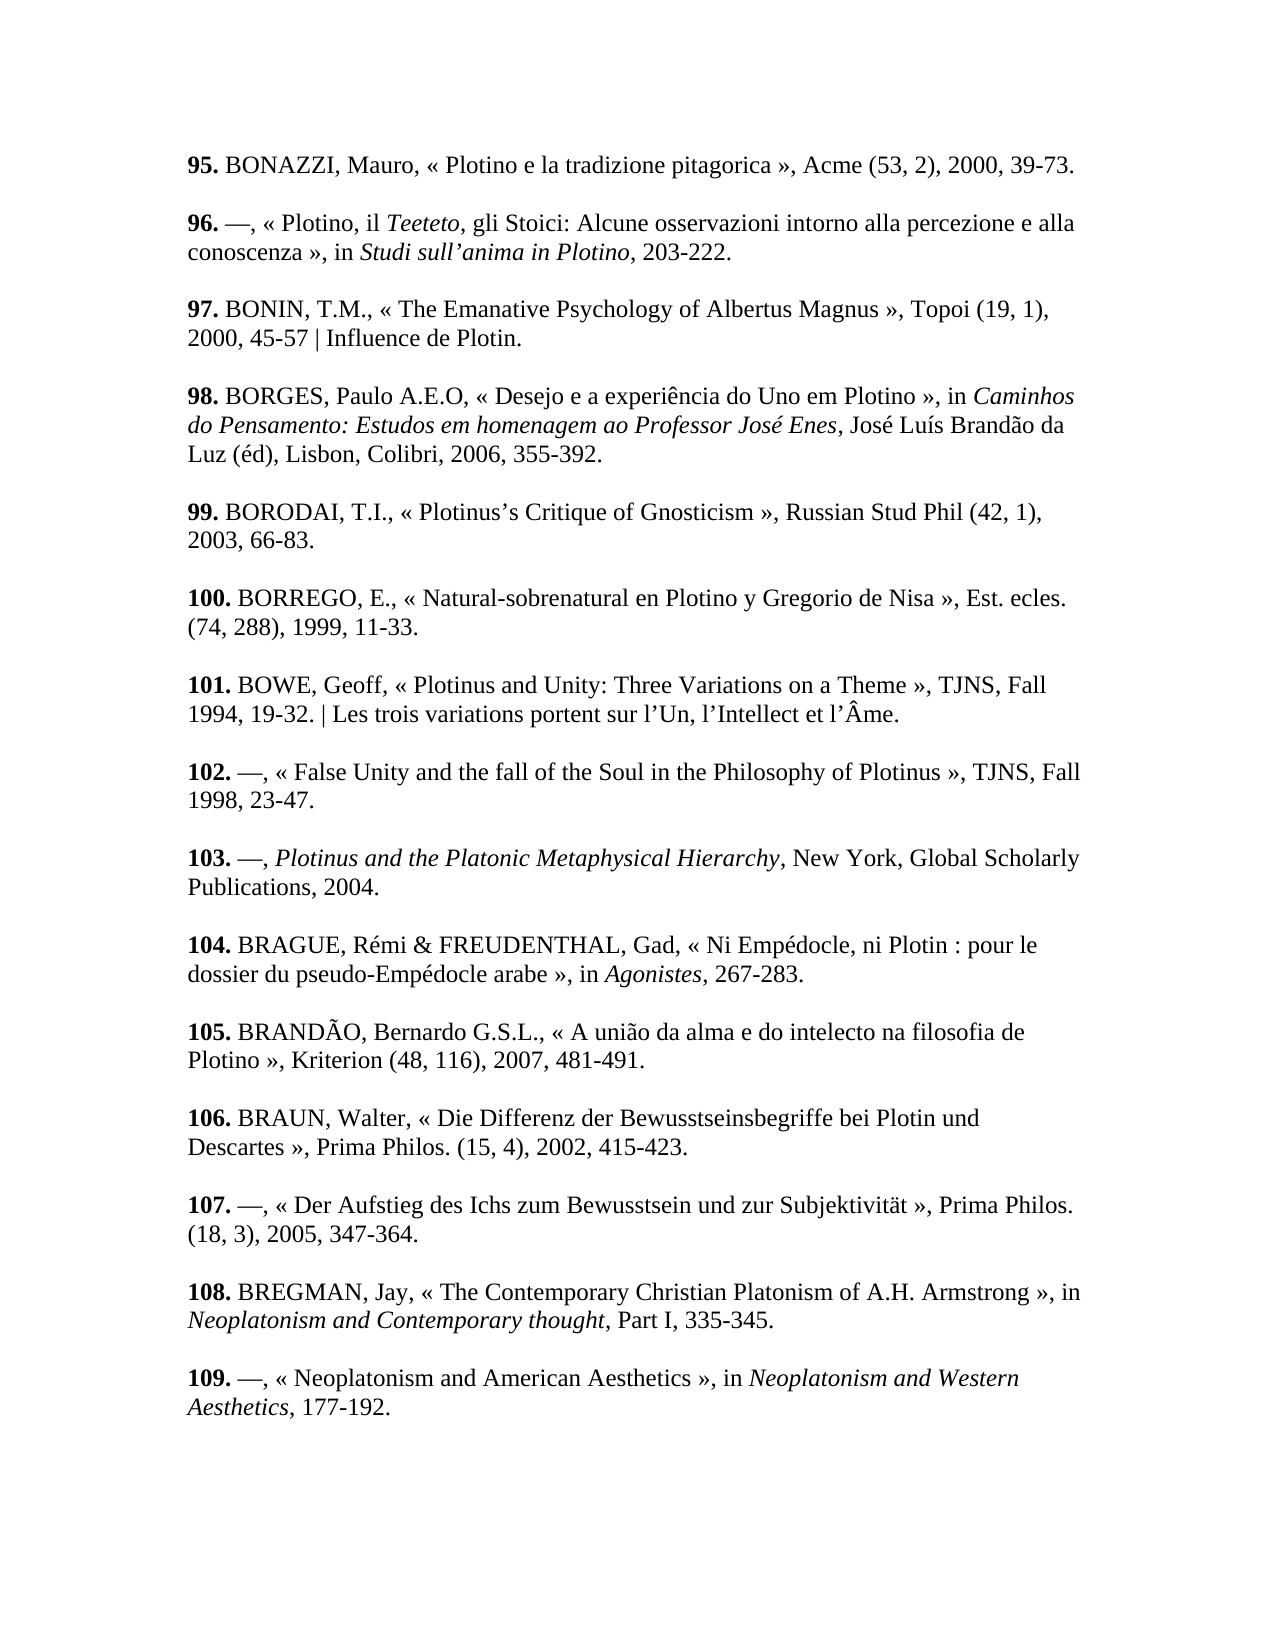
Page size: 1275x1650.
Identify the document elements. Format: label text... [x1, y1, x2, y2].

list BORREGO, E., « Natural-sobrenatural en Plotino y Gregorio de Nisa », Est. ecles. (74, 288), 1999, 11-33. [187, 583, 1087, 641]
list BRANDÃO, Bernardo G.S.L., « A união da alma e do intelecto na filosofia de Plotino », Kriterion (48, 116), 2007, 481-491. [187, 1017, 1087, 1074]
list BRAGUE, Rémi & FREUDENTHAL, Gad, « Ni Empédocle, ni Plotin : pour le dossier du pseudo-Empédocle arabe », in Agonistes, 267-283. [187, 930, 1087, 987]
list BORODAI, T.I., « Plotinus’s Critique of Gnosticism », Russian Stud Phil (42, 1), 2003, 66-83. [187, 497, 1087, 554]
list —, « False Unity and the fall of the Soul in the Philosophy of Plotinus », TJNS, Fall 1998, 23-47. [187, 757, 1087, 814]
list —, « Plotino, il Teeteto, gli Stoici: Alcune osservazioni intorno alla percezione e alla conoscenza », in Studi sull’anima in Plotino, 203-222. [187, 208, 1087, 265]
list BONAZZI, Mauro, « Plotino e la tradizione pitagorica », Acme (53, 2), 2000, 39-73. [187, 150, 1087, 179]
list BRAUN, Walter, « Die Differenz der Bewusstseinsbegriffe bei Plotin und Descartes », Prima Philos. (15, 4), 2002, 415-423. [187, 1103, 1087, 1161]
list BORGES, Paulo A.E.O, « Desejo e a experiência do Uno em Plotino », in Caminhos do Pensamento: Estudos Enes, José Luís Brandão da Luz (éd), Lisbon, Colibri, 2006, 355-392. [187, 381, 1087, 467]
list BREGMAN, Jay, « The Contemporary Christian Platonism of A.H. Armstrong », in Neoplatonism and Contemporary thought, Part I, 335-345. [187, 1277, 1087, 1334]
list BONIN, T.M., « The Emanative Psychology of Albertus Magnus », Topoi (19, 1), 2000, 45-57 | Influence de Plotin. [187, 294, 1087, 352]
list —, Plotinus and the Platonic Metaphysical Hierarchy, New York, Global Scholarly Publications, 2004. [187, 843, 1087, 901]
list BOWE, Geoff, « Plotinus and Unity: Three Variations on a Theme », TJNS, Fall 1994, 19-32. | Les trois variations portent sur l’Un, l’Intellect et l’Âme. [187, 670, 1087, 727]
list —, « Der Aufstieg des Ichs zum Bewusstsein und zur Subjektivität », Prima Philos. (18, 3), 2005, 347-364. [187, 1190, 1087, 1247]
list —, « Neoplatonism and American Aesthetics », in Neoplatonism and Western Aesthetics, 177-192. [187, 1363, 1087, 1421]
